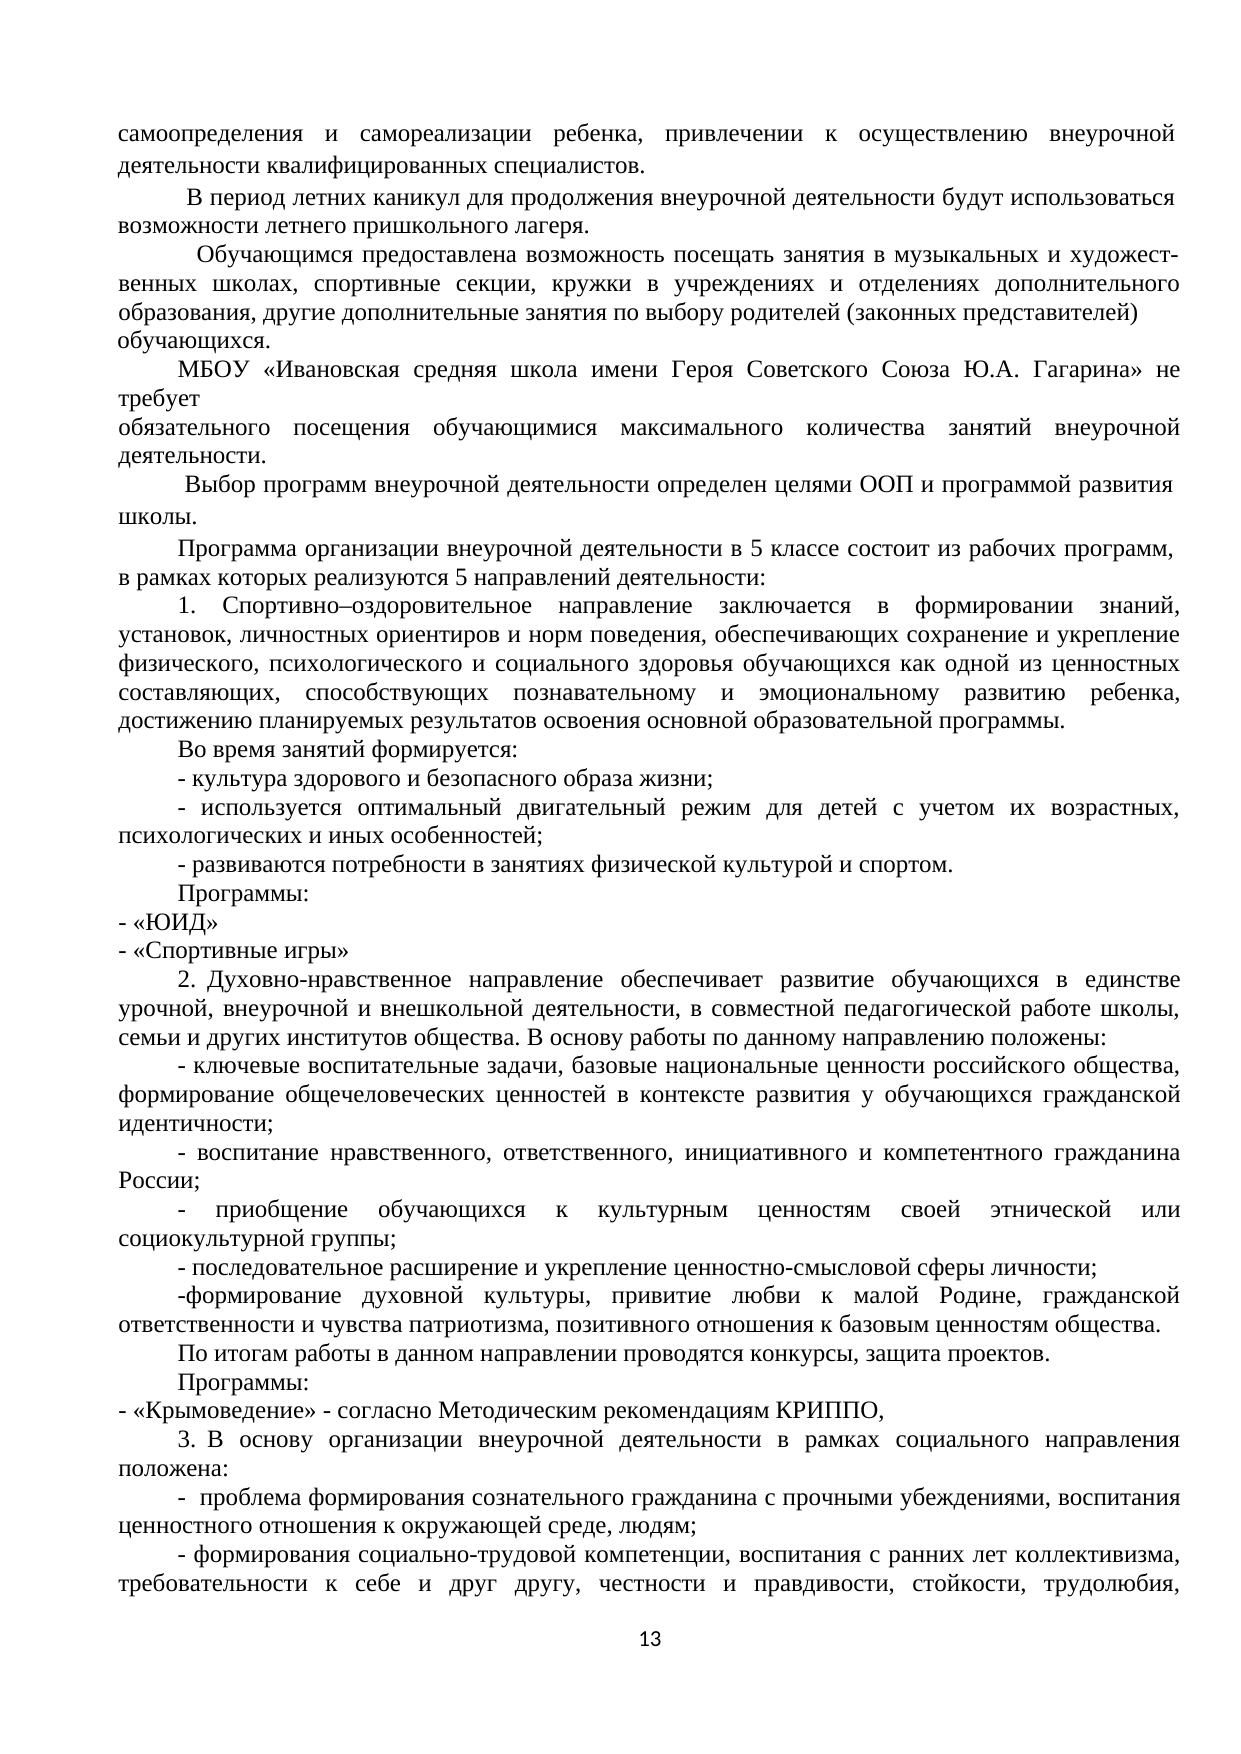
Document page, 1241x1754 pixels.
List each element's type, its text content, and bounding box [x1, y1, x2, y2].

text обязательного посещения обучающимися максимального количества занятий внеурочной деятельности. [118, 412, 1181, 469]
text Обучающимся предоставлена возможность посещать занятия в музыкальных и художест-венных школах, спортивные секции, кружки в учреждениях и отделениях дополнительного образования, другие дополнительные занятия по выбору родителей (законных представителей) [117, 239, 1181, 326]
text Программы: [118, 1367, 1181, 1396]
text -формирование духовной культуры, привитие любви к малой Родине, гражданской ответственности и чувства патриотизма, позитивного отношения к базовым ценностям общества. [118, 1281, 1181, 1338]
text - развиваются потребности в занятиях физической культурой и спортом. [118, 849, 1181, 878]
text Программы: [118, 878, 1181, 907]
text - приобщение обучающихся к культурным ценностям своей этнической или социокультурной группы; [118, 1194, 1181, 1252]
text - «Крымоведение» - согласно Методическим рекомендациям КРИППО, [118, 1396, 1181, 1424]
text - воспитание нравственного, ответственного, инициативного и компетентного гражданина России; [118, 1137, 1181, 1194]
text 1. Спортивно–оздоровительное направление заключается в формировании знаний, установок, личностных ориентиров и норм поведения, обеспечивающих сохранение и укрепление физического, психологического и социального здоровья обучающихся как одной из ценностных составляющих, способствующих познавательному и эмоциональному развитию ребенка, достижению планируемых результатов освоения основной образовательной программы. [118, 591, 1181, 734]
text - проблема формирования сознательного гражданина с прочными убеждениями, воспитания ценностного отношения к окружающей среде, людям; [118, 1482, 1181, 1539]
text Во время занятий формируется: [118, 734, 1181, 763]
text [118, 118, 1176, 179]
text Выбор программ внеурочной деятельности определен целями ООП и программой развития школы. [118, 469, 1175, 530]
text - последовательное расширение и укрепление ценностно-смысловой сферы личности; [118, 1252, 1181, 1281]
text обучающихся. [117, 326, 1181, 354]
text МБОУ «Ивановская средняя школа имени Героя Советского Союза Ю.А. Гагарина» не требует [118, 354, 1181, 412]
text 2. Духовно-нравственное направление обеспечивает развитие обучающихся в единстве урочной, внеурочной и внешкольной деятельности, в совместной педагогической работе школы, семьи и других институтов общества. В основу работы по данному направлению положены: [118, 964, 1181, 1051]
text - используется оптимальный двигательный режим для детей с учетом их возрастных, психологических и иных особенностей; [118, 792, 1181, 849]
text 3. В основу организации внеурочной деятельности в рамках социального направления положена: [118, 1424, 1181, 1482]
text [118, 1539, 1181, 1597]
text По итогам работы в данном направлении проводятся конкурсы, защита проектов. [118, 1338, 1181, 1367]
text - культура здорового и безопасного образа жизни; [118, 763, 1181, 792]
text - «ЮИД» [118, 907, 1181, 936]
text Программа организации внеурочной деятельности в 5 классе состоит из рабочих программ, в рамках которых реализуются 5 направлений деятельности: [118, 533, 1175, 591]
text В период летних каникул для продолжения внеурочной деятельности будут использоваться возможности летнего пришкольного лагеря. [117, 182, 1176, 239]
text - ключевые воспитательные задачи, базовые национальные ценности российского общества, формирование общечеловеческих ценностей в контексте развития у обучающихся гражданской идентичности; [118, 1051, 1181, 1137]
text - «Спортивные игры» [118, 936, 1181, 964]
